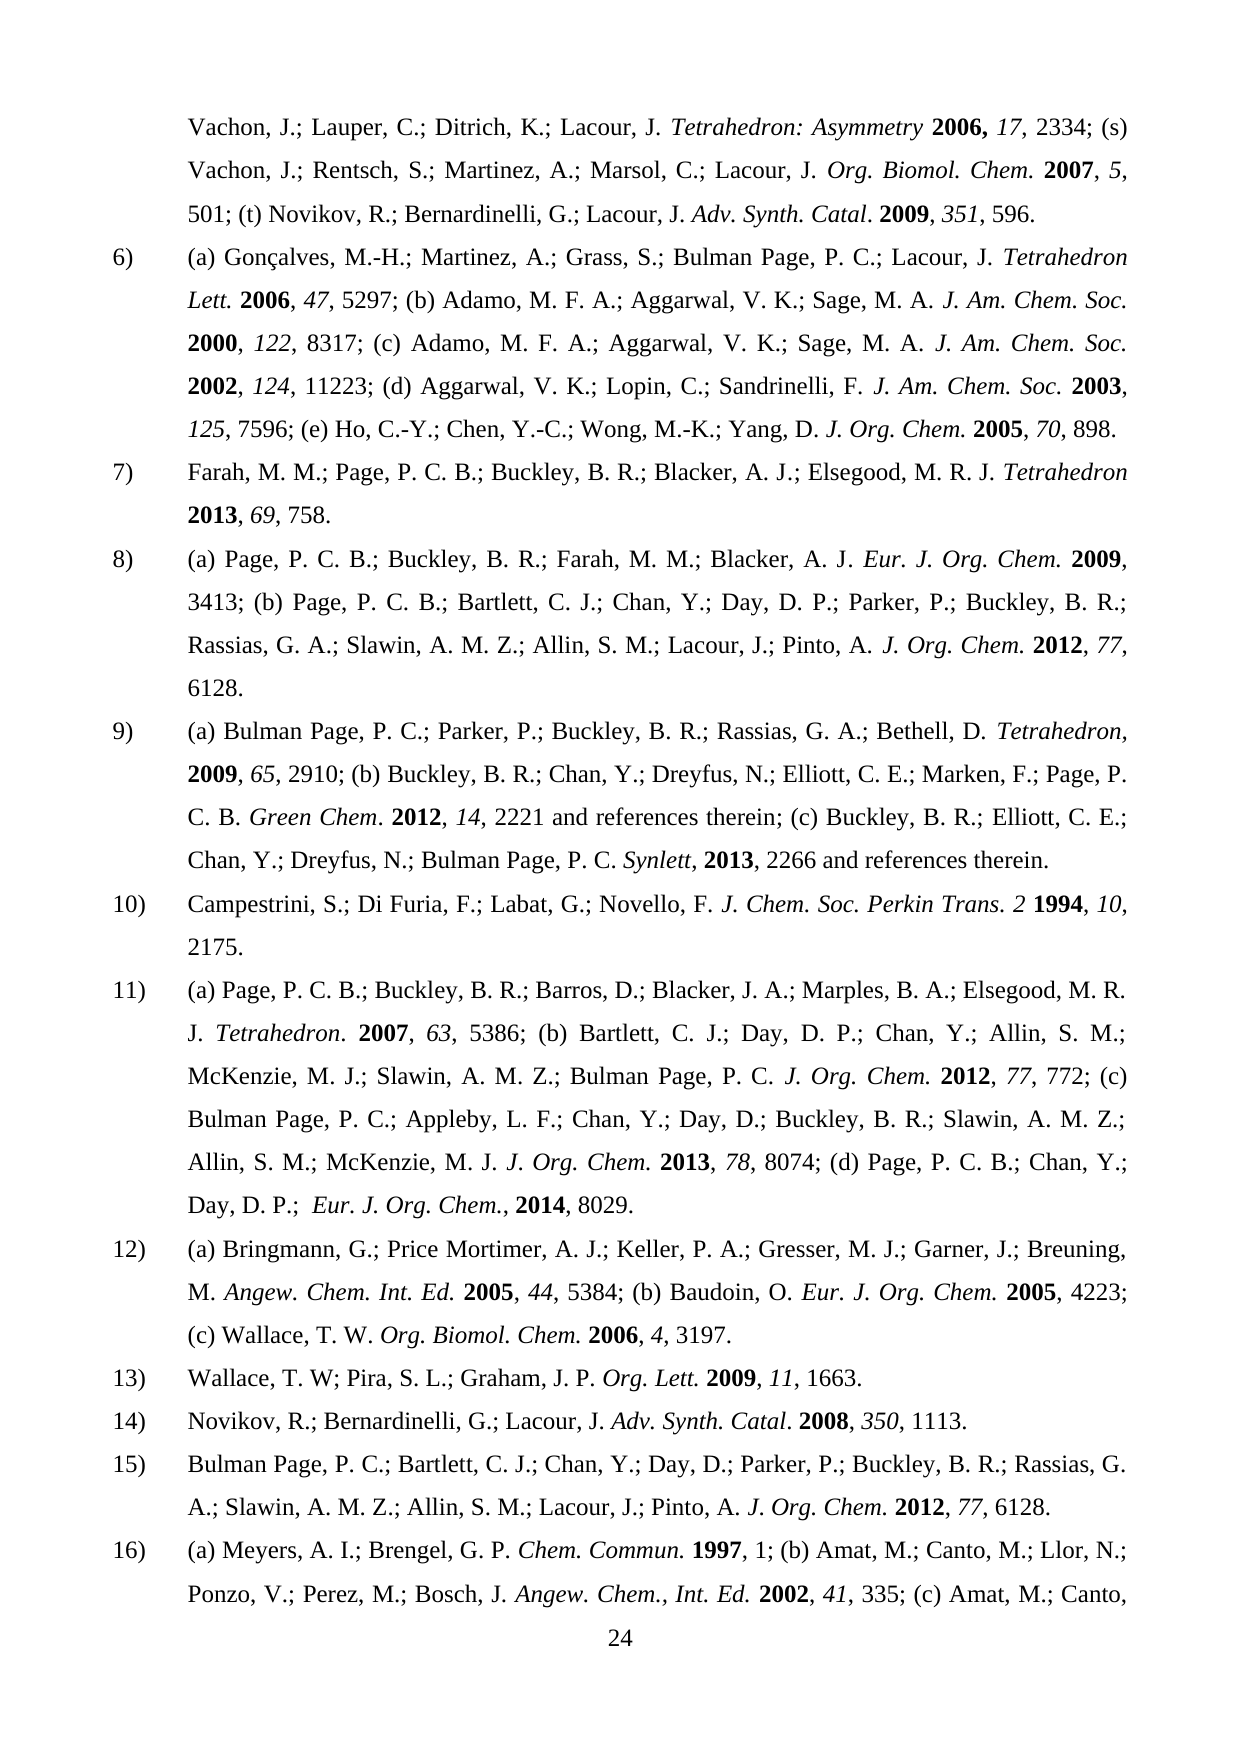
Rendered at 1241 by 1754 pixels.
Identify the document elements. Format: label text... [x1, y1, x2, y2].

text 9) (a) Bulman Page, P. C.; Parker, P.; Buckley, B. R.; Rassias, G. A.; Bethell, D. Tetrahedron, 2009, 65, 2910; (b) Buckley, B. R.; Chan, Y.; Dreyfus, N.; Elliott, C. E.; Marken, F.; Page, P. C. B. Green Chem. 2012, 14, 2221 and references therein; (c) Buckley, B. R.; Elliott, C. E.; Chan, Y.; Dreyfus, N.; Bulman Page, P. C. Synlett, 2013, 2266 and references therein. [112, 716, 1128, 874]
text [112, 1536, 1128, 1607]
text 7) Farah, M. M.; Page, P. C. B.; Buckley, B. R.; Blacker, A. J.; Elsegood, M. R. J. Tetrahedron 2013, 69, 758. [112, 457, 1128, 529]
text 13) Wallace, T. W; Pira, S. L.; Graham, J. P. Org. Lett. 2009, 11, 1663. [112, 1363, 1128, 1392]
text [112, 112, 1128, 227]
text 8) (a) Page, P. C. B.; Buckley, B. R.; Farah, M. M.; Blacker, A. J. Eur. J. Org. Chem. 2009, 3413; (b) Page, P. C. B.; Bartlett, C. J.; Chan, Y.; Day, D. P.; Parker, P.; Buckley, B. R.; Rassias, G. A.; Slawin, A. M. Z.; Allin, S. M.; Lacour, J.; Pinto, A. J. Org. Chem. 2012, 77, 6128. [112, 544, 1128, 702]
text 14) Novikov, R.; Bernardinelli, G.; Lacour, J. Adv. Synth. Catal. 2008, 350, 1113. [112, 1406, 1128, 1435]
text 15) Bulman Page, P. C.; Bartlett, C. J.; Chan, Y.; Day, D.; Parker, P.; Buckley, B. R.; Rassias, G. A.; Slawin, A. M. Z.; Allin, S. M.; Lacour, J.; Pinto, A. J. Org. Chem. 2012, 77, 6128. [112, 1449, 1128, 1521]
text 10) Campestrini, S.; Di Furia, F.; Labat, G.; Novello, F. J. Chem. Soc. Perkin Trans. 2 1994, 10, 2175. [112, 889, 1128, 961]
text 6) (a) Gonçalves, M.-H.; Martinez, A.; Grass, S.; Bulman Page, P. C.; Lacour, J. Tetrahedron Lett. 2006, 47, 5297; (b) Adamo, M. F. A.; Aggarwal, V. K.; Sage, M. A. J. Am. Chem. Soc. 2000, 122, 8317; (c) Adamo, M. F. A.; Aggarwal, V. K.; Sage, M. A. J. Am. Chem. Soc. 2002, 124, 11223; (d) Aggarwal, V. K.; Lopin, C.; Sandrinelli, F. J. Am. Chem. Soc. 2003, 125, 7596; (e) Ho, C.-Y.; Chen, Y.-C.; Wong, M.-K.; Yang, D. J. Org. Chem. 2005, 70, 898. [112, 242, 1128, 443]
text 11) (a) Page, P. C. B.; Buckley, B. R.; Barros, D.; Blacker, J. A.; Marples, B. A.; Elsegood, M. R. J. Tetrahedron. 2007, 63, 5386; (b) Bartlett, C. J.; Day, D. P.; Chan, Y.; Allin, S. M.; McKenzie, M. J.; Slawin, A. M. Z.; Bulman Page, P. C. J. Org. Chem. 2012, 77, 772; (c) Bulman Page, P. C.; Appleby, L. F.; Chan, Y.; Day, D.; Buckley, B. R.; Slawin, A. M. Z.; Allin, S. M.; McKenzie, M. J. J. Org. Chem. 2013, 78, 8074; (d) Page, P. C. B.; Chan, Y.; Day, D. P.; Eur. J. Org. Chem., 2014, 8029. [112, 975, 1128, 1219]
text 12) (a) Bringmann, G.; Price Mortimer, A. J.; Keller, P. A.; Gresser, M. J.; Garner, J.; Breuning, M. Angew. Chem. Int. Ed. 2005, 44, 5384; (b) Baudoin, O. Eur. J. Org. Chem. 2005, 4223; (c) Wallace, T. W. Org. Biomol. Chem. 2006, 4, 3197. [112, 1234, 1128, 1349]
